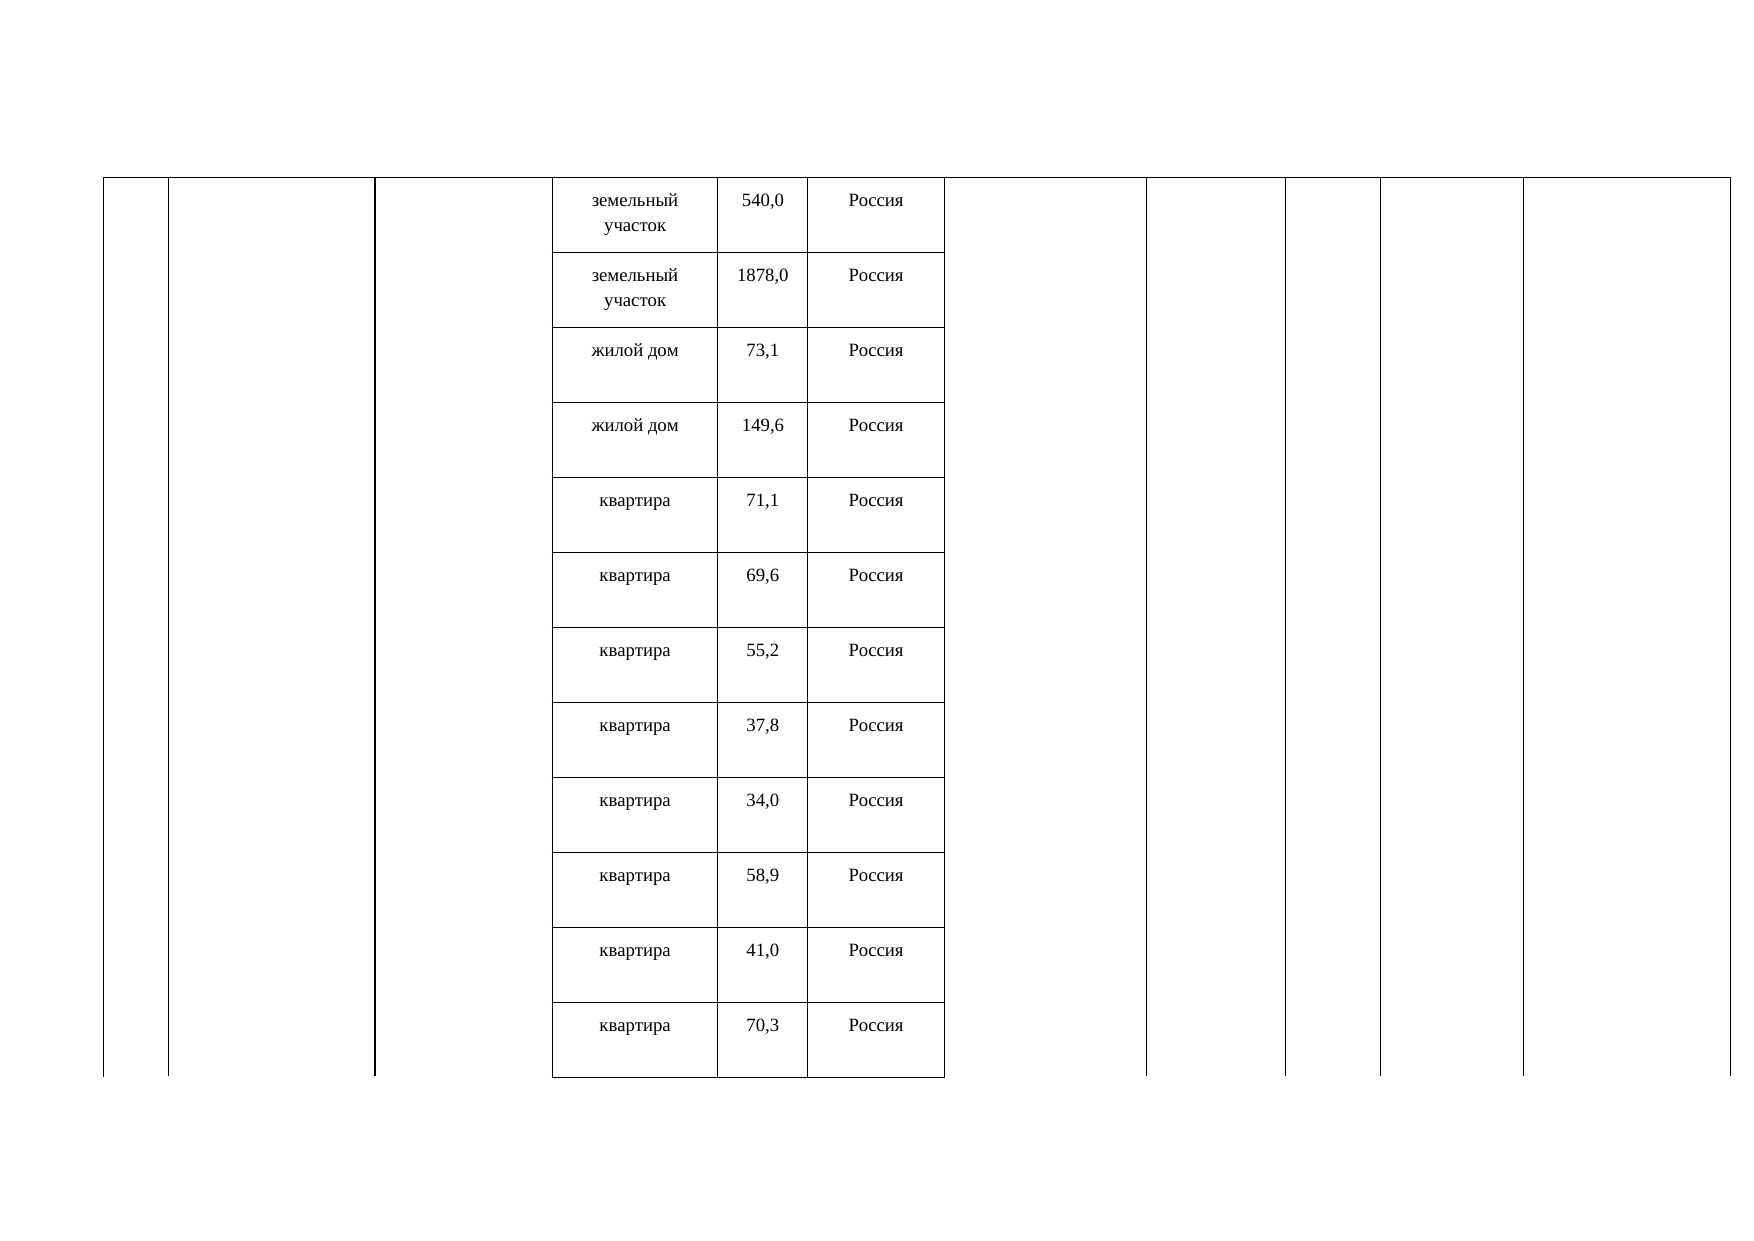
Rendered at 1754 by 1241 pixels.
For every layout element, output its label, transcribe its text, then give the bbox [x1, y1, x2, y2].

table_cell Россия [808, 328, 944, 402]
table_cell квартира [553, 553, 717, 627]
table_cell Россия [808, 403, 944, 477]
table_cell жилой дом [553, 328, 717, 402]
table_cell квартира [553, 928, 717, 1002]
table_cell жилой дом [553, 403, 717, 477]
table_cell 41,0 [718, 928, 807, 1002]
table_cell 37,8 [718, 703, 807, 777]
table_cell Россия [808, 553, 944, 627]
table_cell квартира [553, 628, 717, 702]
table_cell земельный участок [553, 178, 717, 252]
table_cell 1878,0 [718, 253, 807, 327]
table_cell квартира [553, 703, 717, 777]
table_cell Россия [808, 703, 944, 777]
table_cell Россия [808, 253, 944, 327]
table_cell 70,3 [718, 1003, 807, 1077]
table_cell 34,0 [718, 778, 807, 852]
table_cell Россия [808, 1003, 944, 1077]
table_cell Россия [808, 928, 944, 1002]
table_cell квартира [553, 1003, 717, 1077]
table_cell квартира [553, 478, 717, 552]
table_cell 149,6 [718, 403, 807, 477]
table_cell Россия [808, 853, 944, 927]
table_cell Россия [808, 478, 944, 552]
table_cell квартира [553, 778, 717, 852]
table_cell Россия [808, 628, 944, 702]
table_cell квартира [553, 853, 717, 927]
table_cell 71,1 [718, 478, 807, 552]
table_cell 69,6 [718, 553, 807, 627]
table_cell 540,0 [718, 178, 807, 252]
table_cell Россия [808, 778, 944, 852]
table_cell 58,9 [718, 853, 807, 927]
table_cell земельный участок [553, 253, 717, 327]
table_cell 73,1 [718, 328, 807, 402]
table_cell 55,2 [718, 628, 807, 702]
table_cell Россия [808, 178, 944, 252]
